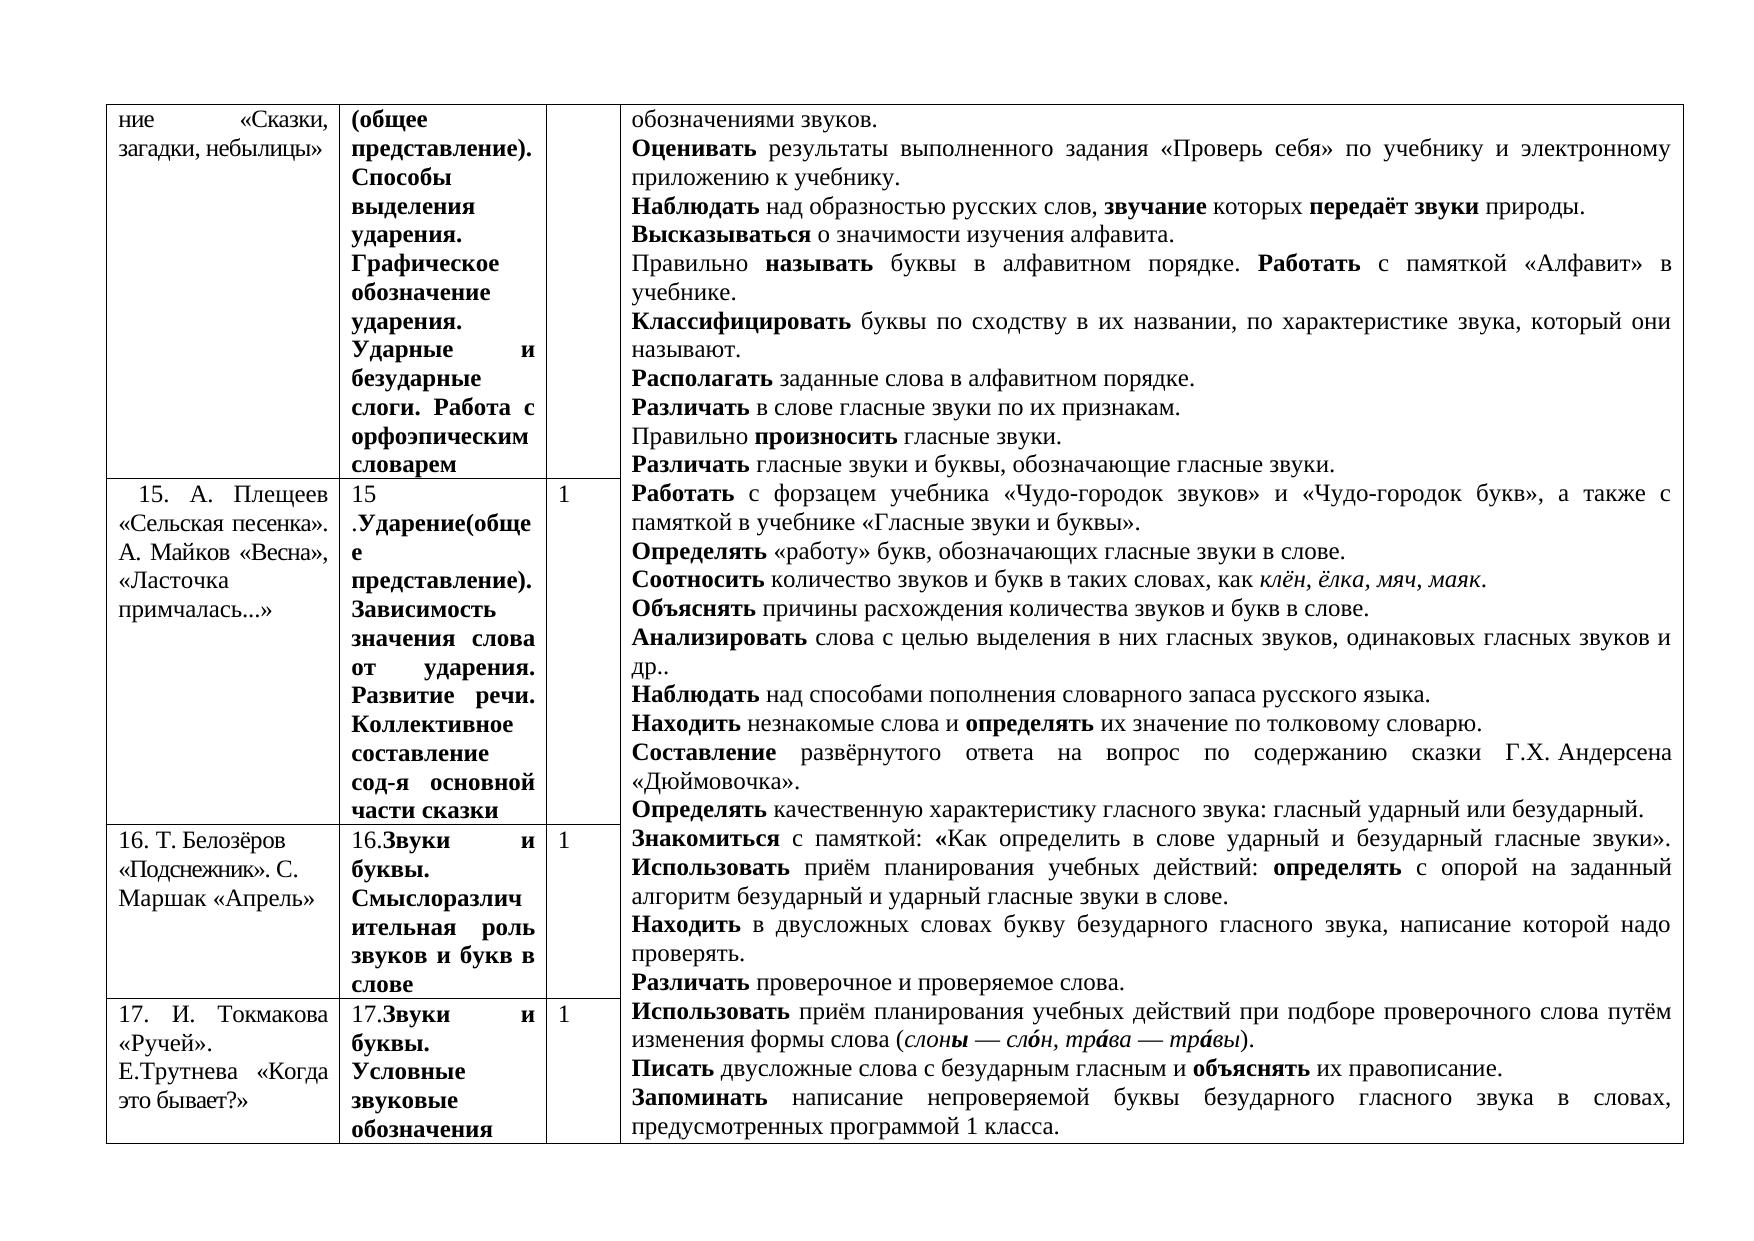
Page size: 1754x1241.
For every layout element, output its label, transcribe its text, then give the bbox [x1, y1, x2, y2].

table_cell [340, 999, 546, 1143]
table_cell 15.Ударение(общее представление).Зависимость значения слова от ударения. Развитие речи. Коллективное составление сод-я основной части сказки [340, 479, 546, 824]
table_cell 1 [547, 479, 620, 824]
table_cell 1 [547, 999, 620, 1143]
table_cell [340, 105, 546, 478]
table_cell 15. А. Плещеев «Сельская песенка». А. Майков «Весна», «Ласточка примчалась...» [107, 479, 339, 824]
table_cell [107, 105, 339, 478]
table_cell 16.Звуки и буквы. Смыслоразличительная роль звуков и букв в слове [340, 825, 546, 998]
table_cell 1 [547, 825, 620, 998]
table_cell 16. Т. Белозёров «Подснежник». С. Маршак «Апрель» [107, 825, 339, 998]
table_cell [107, 999, 339, 1143]
table_cell 1 [547, 105, 620, 478]
